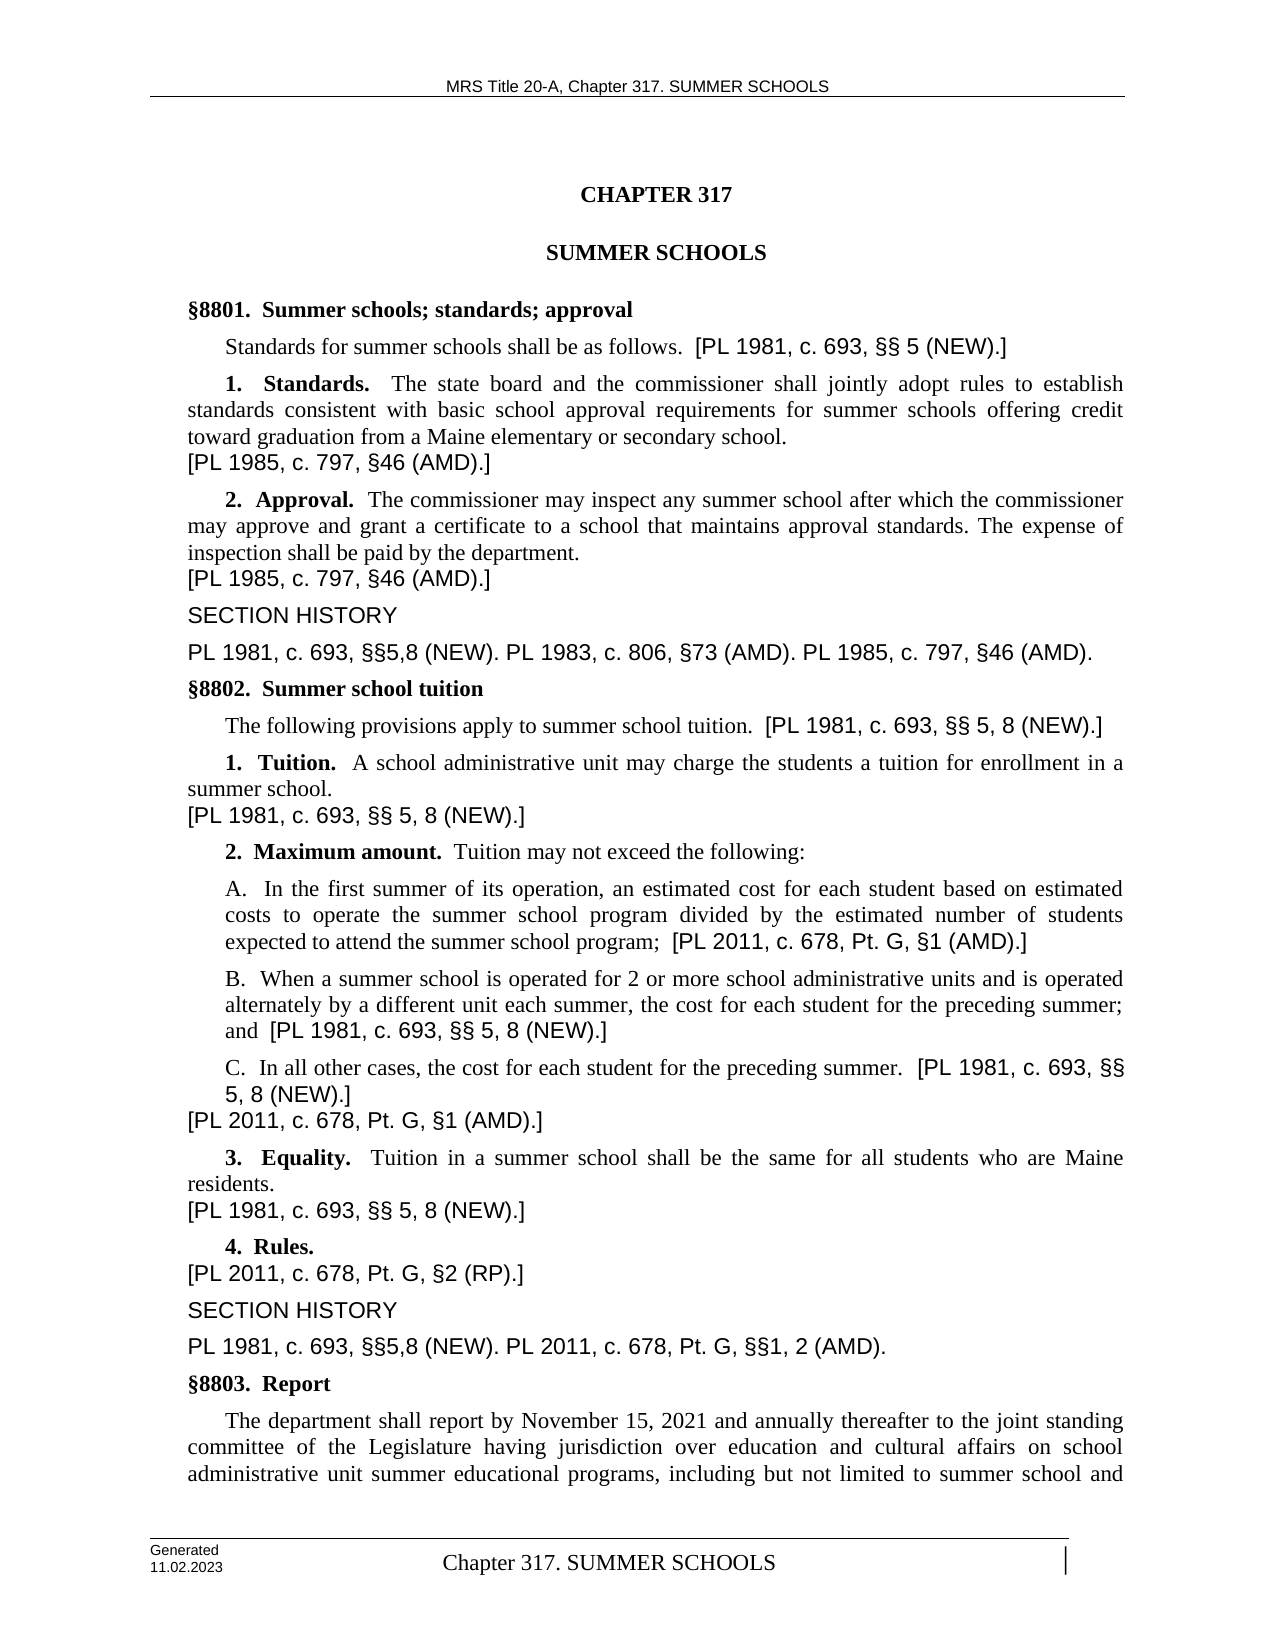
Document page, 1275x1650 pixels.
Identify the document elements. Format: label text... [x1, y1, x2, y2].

text 2. Maximum amount. Tuition may not exceed the following: [187, 838, 1125, 865]
text Standards for summer schools shall be as follows. [PL 1981, c. 693, §§ 5 (NEW).] [187, 333, 1125, 360]
text A. In the first summer of its operation, an estimated cost for each student based on estimated costs to operate the summer school program divided by the estimated number of students expected to attend the summer school program; [PL 2011, c. 678, Pt. G, §1 (AMD).] [225, 875, 1125, 954]
text 2. Approval. The commissioner may inspect any summer school after which the commissioner may approve and grant a certificate to a school that maintains approval standards. The expense of inspection shall be paid by the department. [187, 486, 1125, 565]
text SECTION HISTORY [187, 1297, 1125, 1323]
text PL 1981, c. 693, §§5,8 (NEW). PL 1983, c. 806, §73 (AMD). PL 1985, c. 797, §46 (AMD). [187, 638, 1125, 665]
text 4. Rules. [187, 1233, 1125, 1260]
text 1. Standards. The state board and the commissioner shall jointly adopt rules to establish standards consistent with basic school approval requirements for summer schools offering credit toward graduation from a Maine elementary or secondary school. [187, 370, 1125, 449]
text [PL 1981, c. 693, §§ 5, 8 (NEW).] [187, 802, 1125, 828]
text §8803. Report [187, 1370, 1125, 1396]
text 1. Tuition. A school administrative unit may charge the students a tuition for enrollment in a summer school. [187, 749, 1125, 802]
text SUMMER SCHOOLS [187, 239, 1125, 265]
text [PL 2011, c. 678, Pt. G, §2 (RP).] [187, 1260, 1125, 1286]
text B. When a summer school is operated for 2 or more school administrative units and is operated alternately by a different unit each summer, the cost for each student for the preceding summer; and [PL 1981, c. 693, §§ 5, 8 (NEW).] [225, 965, 1125, 1044]
text 3. Equality. Tuition in a summer school shall be the same for all students who are Maine residents. [187, 1144, 1125, 1197]
text [PL 1985, c. 797, §46 (AMD).] [187, 565, 1125, 591]
text The following provisions apply to summer school tuition. [PL 1981, c. 693, §§ 5, 8 (NEW).] [187, 712, 1125, 738]
text [PL 2011, c. 678, Pt. G, §1 (AMD).] [187, 1107, 1125, 1133]
text [PL 1985, c. 797, §46 (AMD).] [187, 449, 1125, 476]
text C. In all other cases, the cost for each student for the preceding summer. [PL 1981, c. 693, §§ 5, 8 (NEW).] [225, 1054, 1125, 1107]
text PL 1981, c. 693, §§5,8 (NEW). PL 2011, c. 678, Pt. G, §§1, 2 (AMD). [187, 1333, 1125, 1360]
text [PL 1981, c. 693, §§ 5, 8 (NEW).] [187, 1197, 1125, 1223]
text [187, 1407, 1125, 1486]
text §8801. Summer schools; standards; approval [187, 296, 1125, 323]
text §8802. Summer school tuition [187, 675, 1125, 702]
text CHAPTER 317 [187, 181, 1125, 208]
text SECTION HISTORY [187, 602, 1125, 628]
